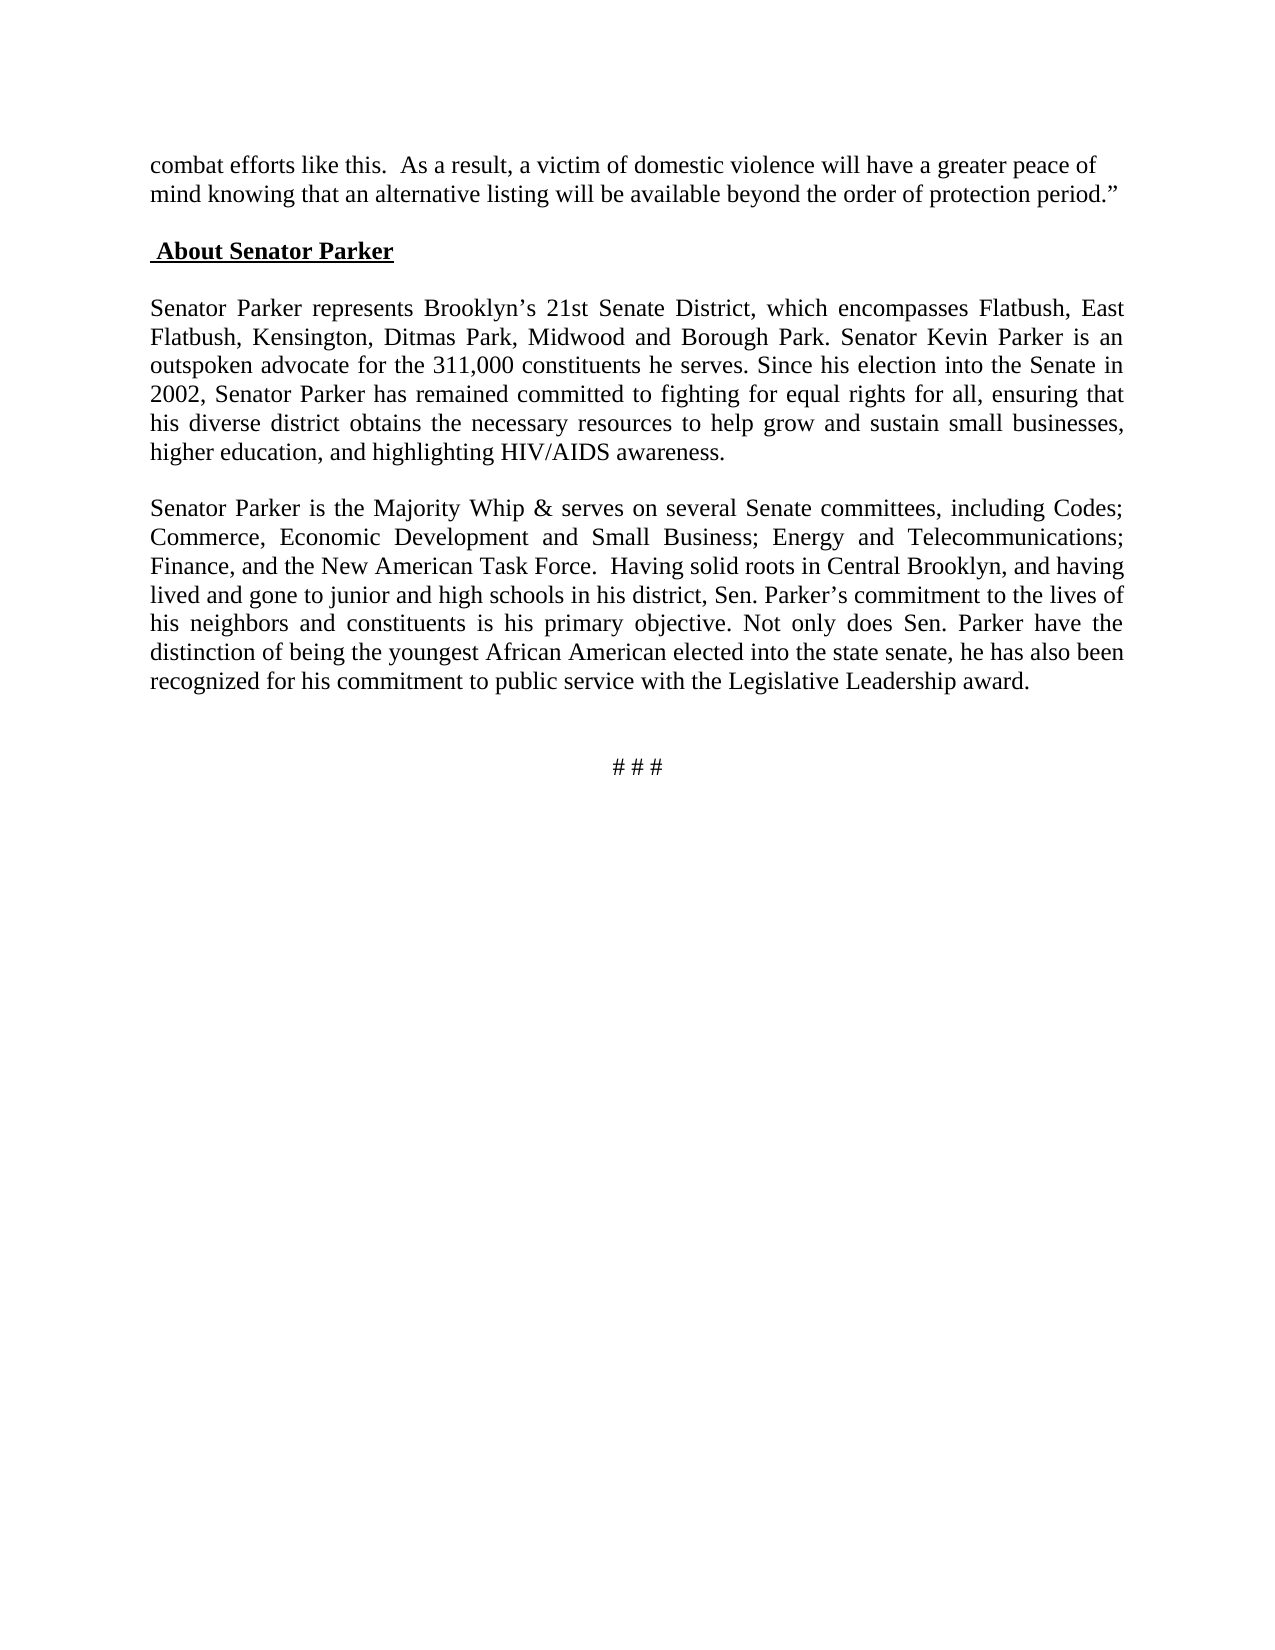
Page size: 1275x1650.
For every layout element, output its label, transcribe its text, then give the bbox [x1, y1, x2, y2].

text # # # [150, 752, 1125, 781]
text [150, 150, 1125, 207]
text Senator Parker is the Majority Whip & serves on several Senate committees, including Codes; Commerce, Economic Development and Small Business; Energy and Telecommunications; Finance, and the New American Task Force. Having solid roots in , and having lived and gone to junior and high schools in his district, Sen. Parker’s commitment to the lives of his neighbors and constituents is his primary objective. Not only does Sen. Parker have the distinction of being the youngest African American elected into the state senate, he has also been recognized for his commitment to public service with the Legislative Leadership award. [150, 493, 1125, 695]
text About Senator Parker [150, 236, 1125, 265]
text Senator Parker represents Brooklyn’s 21st Senate District, which encompasses Flatbush, East Flatbush, Kensington, , Midwood and . Senator Kevin Parker is an outspoken advocate for the 311,000 constituents he serves. Since his election into the Senate in 2002, Senator Parker has remained committed to fighting for equal rights for all, ensuring that his diverse district obtains the necessary resources to help grow and sustain small businesses, higher education, and highlighting HIV/AIDS awareness. [150, 293, 1125, 466]
